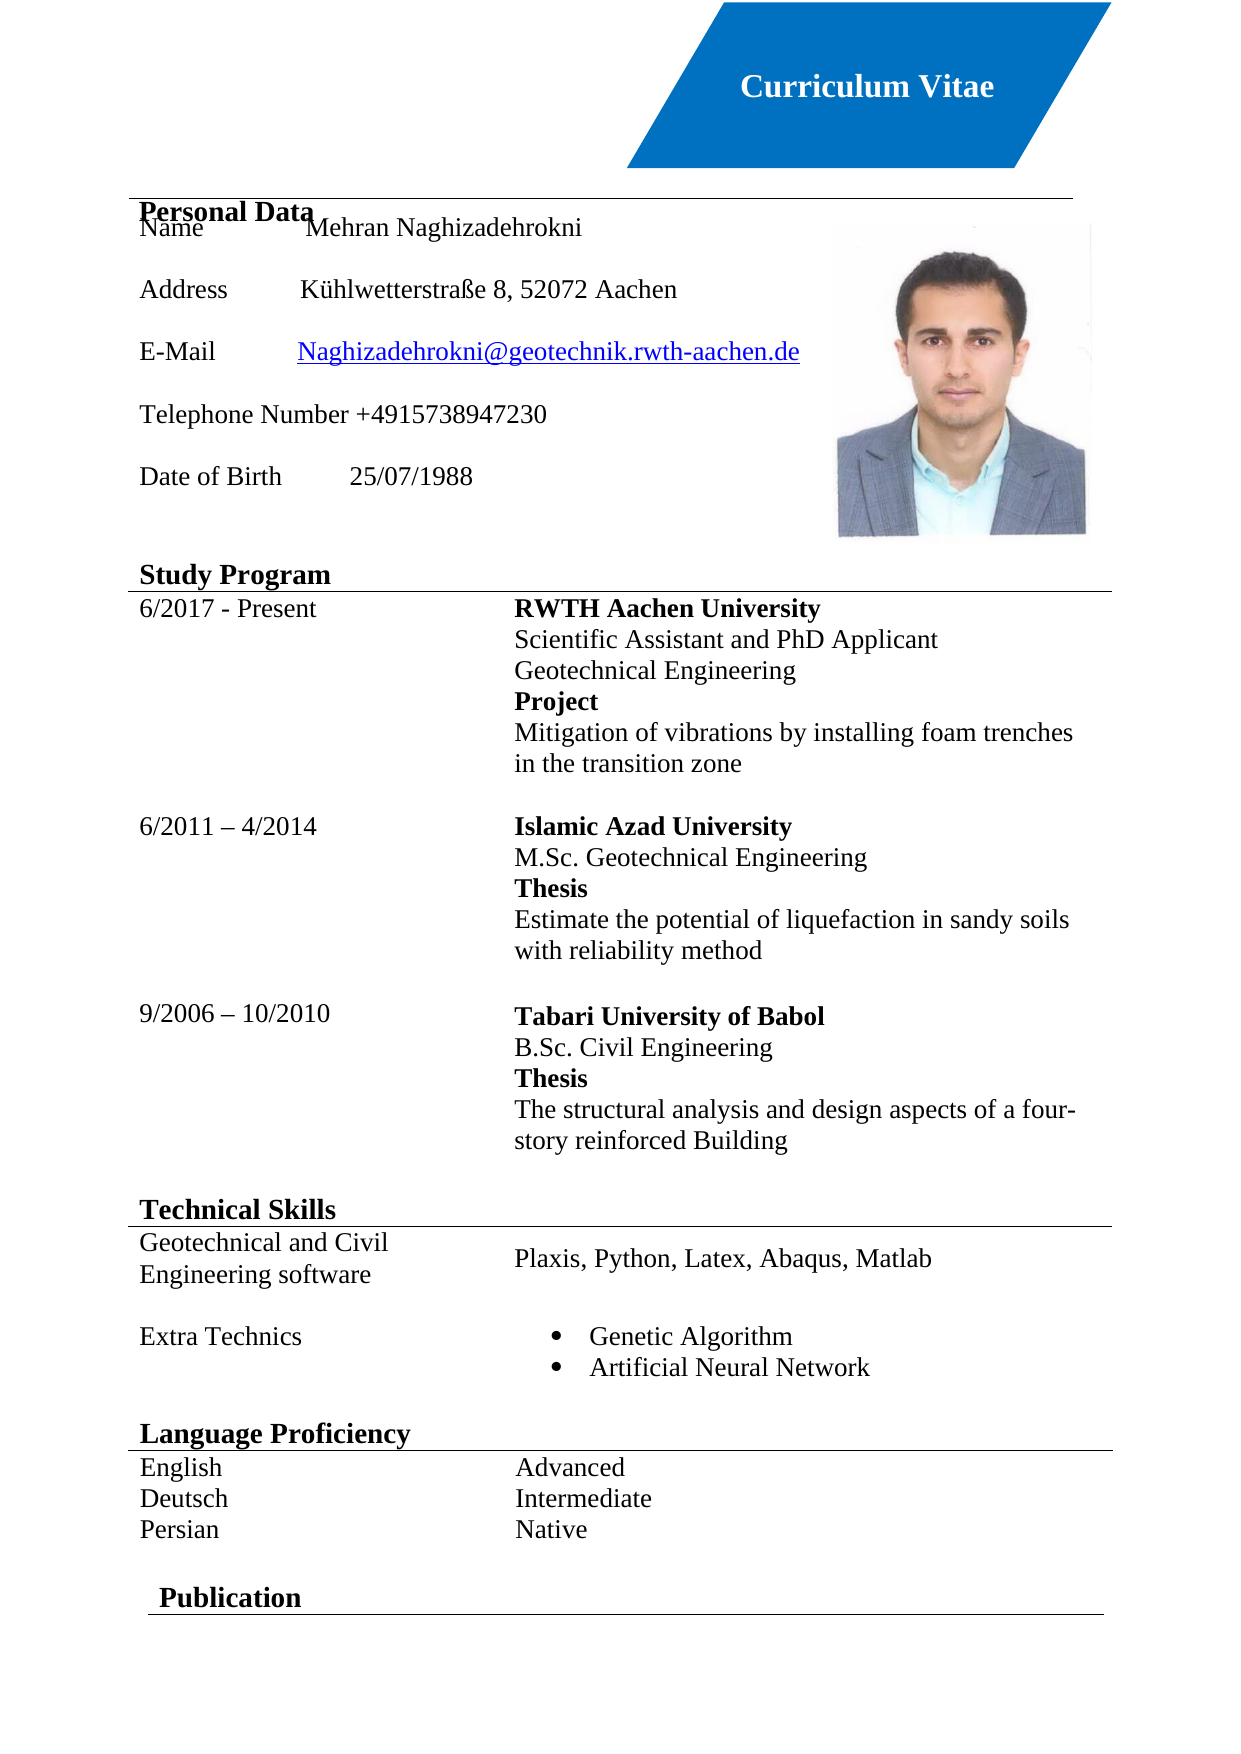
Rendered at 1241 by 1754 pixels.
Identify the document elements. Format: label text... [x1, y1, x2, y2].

table_cell Advanced [504, 1451, 1113, 1482]
table_cell Islamic Azad University M.Sc. Geotechnical Engineering Thesis Estimate the potential of liquefaction in sandy soils with reliability method [503, 810, 1112, 997]
table_cell Genetic Algorithm Artificial Neural Network [503, 1289, 1112, 1382]
table_header Publication [148, 1580, 1104, 1613]
table_cell Technical Skills [128, 1159, 1112, 1226]
table_cell Deutsch [128, 1482, 504, 1513]
table_cell 9/2006 – 10/2010 [128, 997, 503, 1158]
table_cell Extra Technics [128, 1289, 503, 1382]
table_cell Persian [128, 1513, 504, 1544]
table_cell Study Program [128, 557, 1112, 591]
table_cell Native [504, 1513, 1113, 1544]
table_header Language Proficiency [128, 1383, 1113, 1449]
table_cell RWTH Aachen University Scientific Assistant and PhD Applicant Geotechnical Engineering Project Mitigation of vibrations by installing foam trenches in the transition zone [503, 592, 1112, 810]
table_cell Tabari University of Babol B.Sc. Civil Engineering Thesis The structural analysis and design aspects of a four-story reinforced Building [503, 997, 1112, 1158]
table_cell 6/2017 - Present [128, 592, 503, 810]
table_cell English [128, 1451, 504, 1482]
table_cell Plaxis, Python, Latex, Abaqus, Matlab [503, 1227, 1112, 1289]
picture [832, 223, 1092, 544]
table_cell Intermediate [504, 1482, 1113, 1513]
table_header Name Mehran Naghizadehrokni Address Kühlwetterstraße 8, 52072 Aachen E-Mail Naghizadehrokni@geotechnik.rwth-aachen.de Telephone Number +4915738947230 Date of Birth 25/07/1988 [128, 211, 812, 557]
table_cell 6/2011 – 4/2014 [128, 810, 503, 997]
table_cell Geotechnical and Civil Engineering software [128, 1227, 503, 1289]
table_header [812, 211, 1112, 557]
